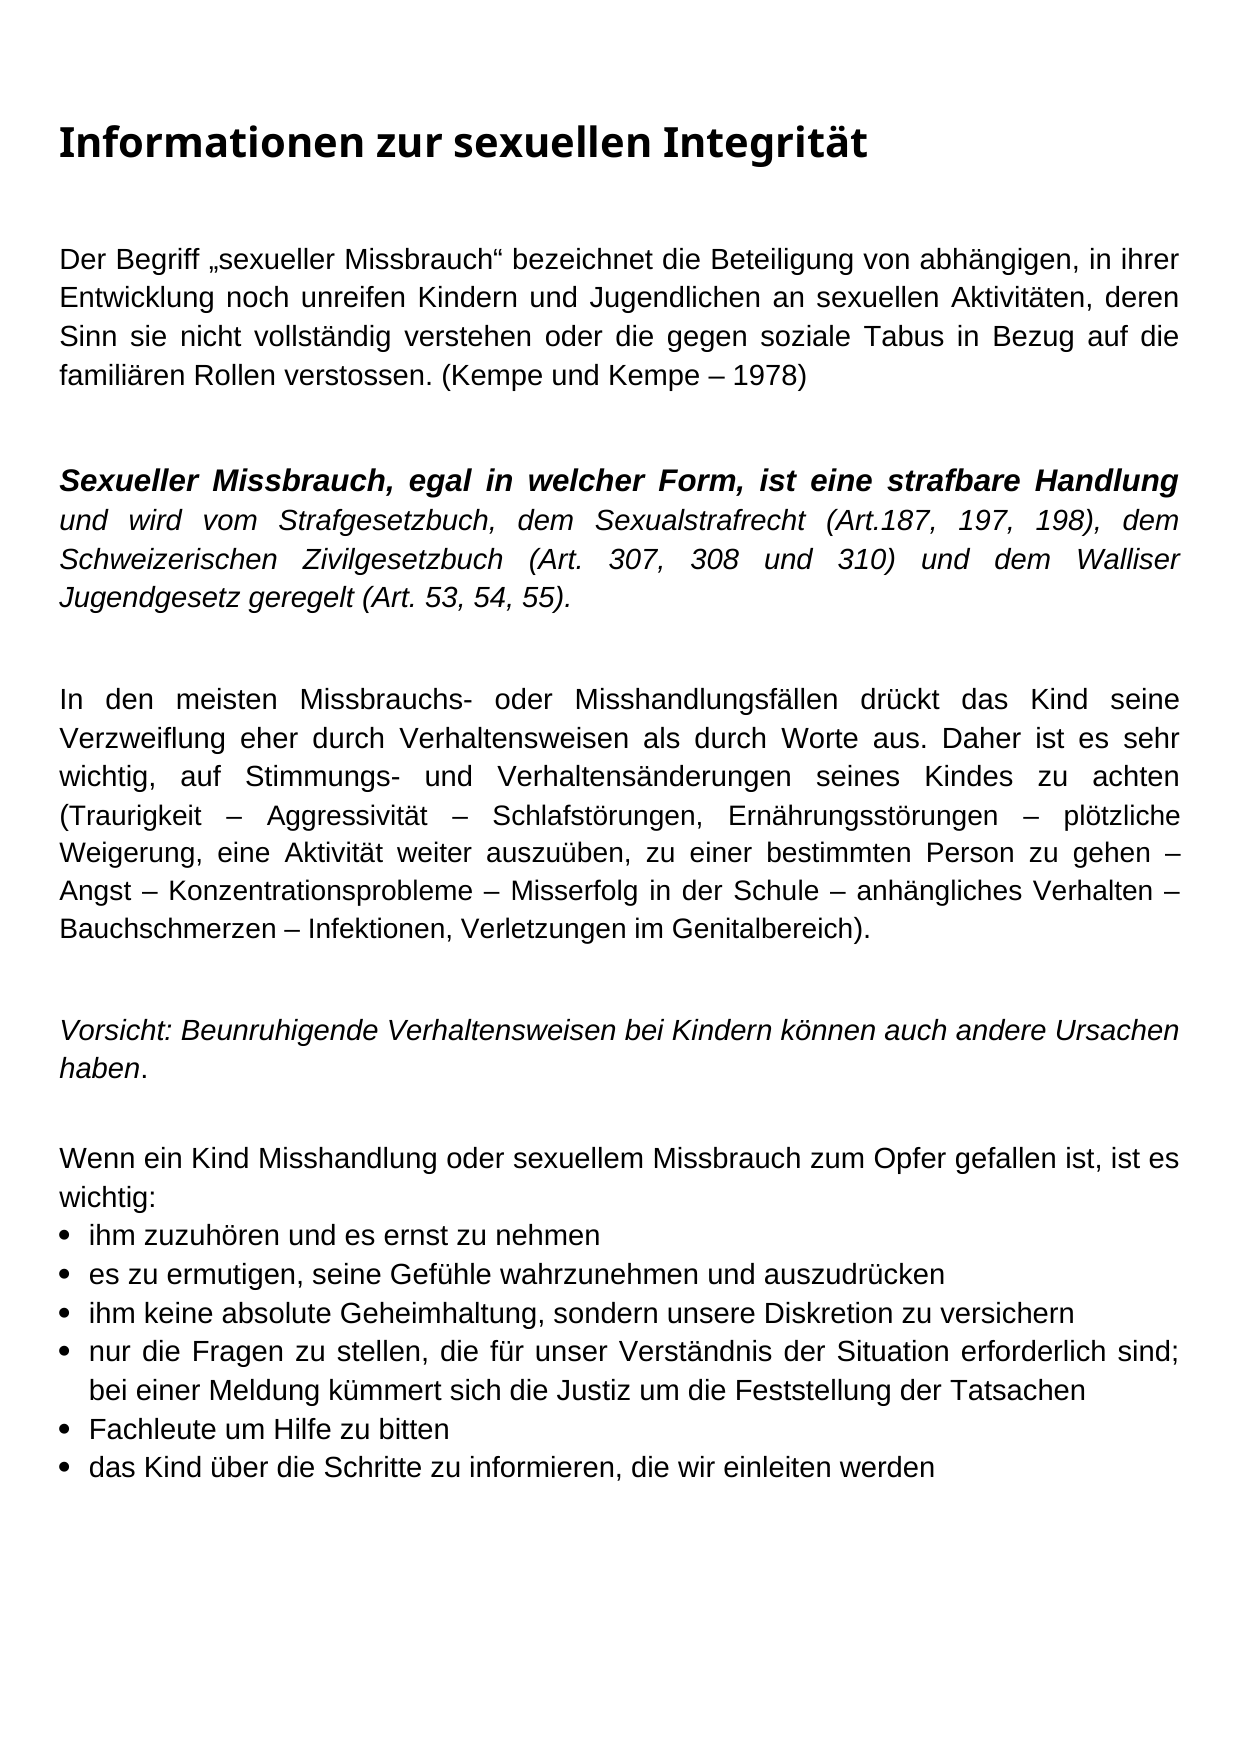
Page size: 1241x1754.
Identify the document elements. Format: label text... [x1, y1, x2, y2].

list ihm zuzuhören und es ernst zu nehmen [59, 1218, 1181, 1252]
list es zu ermutigen, seine Gefühle wahrzunehmen und auszudrücken [59, 1257, 1181, 1291]
text In den meisten Missbrauchs- oder Misshandlungsfällen drückt das Kind seine Verzweiflung eher durch Verhaltensweisen als durch Worte aus. Daher ist es sehr wichtig, auf Stimmungs- und Verhaltensänderungen seines Kindes zu achten (Traurigkeit – Aggressivität – Schlafstörungen, Ernährungsstörungen – plötzliche Weigerung, eine Aktivität weiter auszuüben, zu einer bestimmten Person zu gehen – Angst – Konzentrationsprobleme – Misserfolg in der Schule – anhängliches Verhalten – Bauchschmerzen – Infektionen, Verletzungen im Genitalbereich). [59, 682, 1181, 944]
list Fachleute um Hilfe zu bitten [59, 1412, 1181, 1446]
list ihm keine absolute Geheimhaltung, sondern unsere Diskretion zu versichern [59, 1296, 1181, 1329]
text Der Begriff „sexueller Missbrauch“ bezeichnet die Beteiligung von abhängigen, in ihrer Entwicklung noch unreifen Kindern und Jugendlichen an sexuellen Aktivitäten, deren Sinn sie nicht vollständig verstehen oder die gegen soziale Tabus in Bezug auf die familiären Rollen verstossen. (Kempe und Kempe – 1978) [59, 242, 1181, 391]
text Vorsicht: Beunruhigende Verhaltensweisen bei Kindern können auch andere Ursachen haben. [59, 1013, 1181, 1085]
list nur die Fragen zu stellen, die für unser Verständnis der Situation erforderlich sind; bei einer Meldung kümmert sich die Justiz um die Feststellung der Tatsachen [59, 1334, 1181, 1407]
text Sexueller Missbrauch, egal in welcher Form, ist eine strafbare Handlung und wird vom Strafgesetzbuch, dem Sexualstrafrecht (Art.187, 197, 198), dem Schweizerischen Zivilgesetzbuch (Art. 307, 308 und 310) und dem Walliser Jugendgesetz geregelt (Art. 53, 54, 55). [59, 462, 1181, 614]
text Wenn ein Kind Misshandlung oder sexuellem Missbrauch zum Opfer gefallen ist, ist es wichtig: [59, 1141, 1181, 1213]
text Informationen zur sexuellen Integrität [59, 113, 1181, 170]
list das Kind über die Schritte zu informieren, die wir einleiten werden [59, 1451, 1181, 1484]
